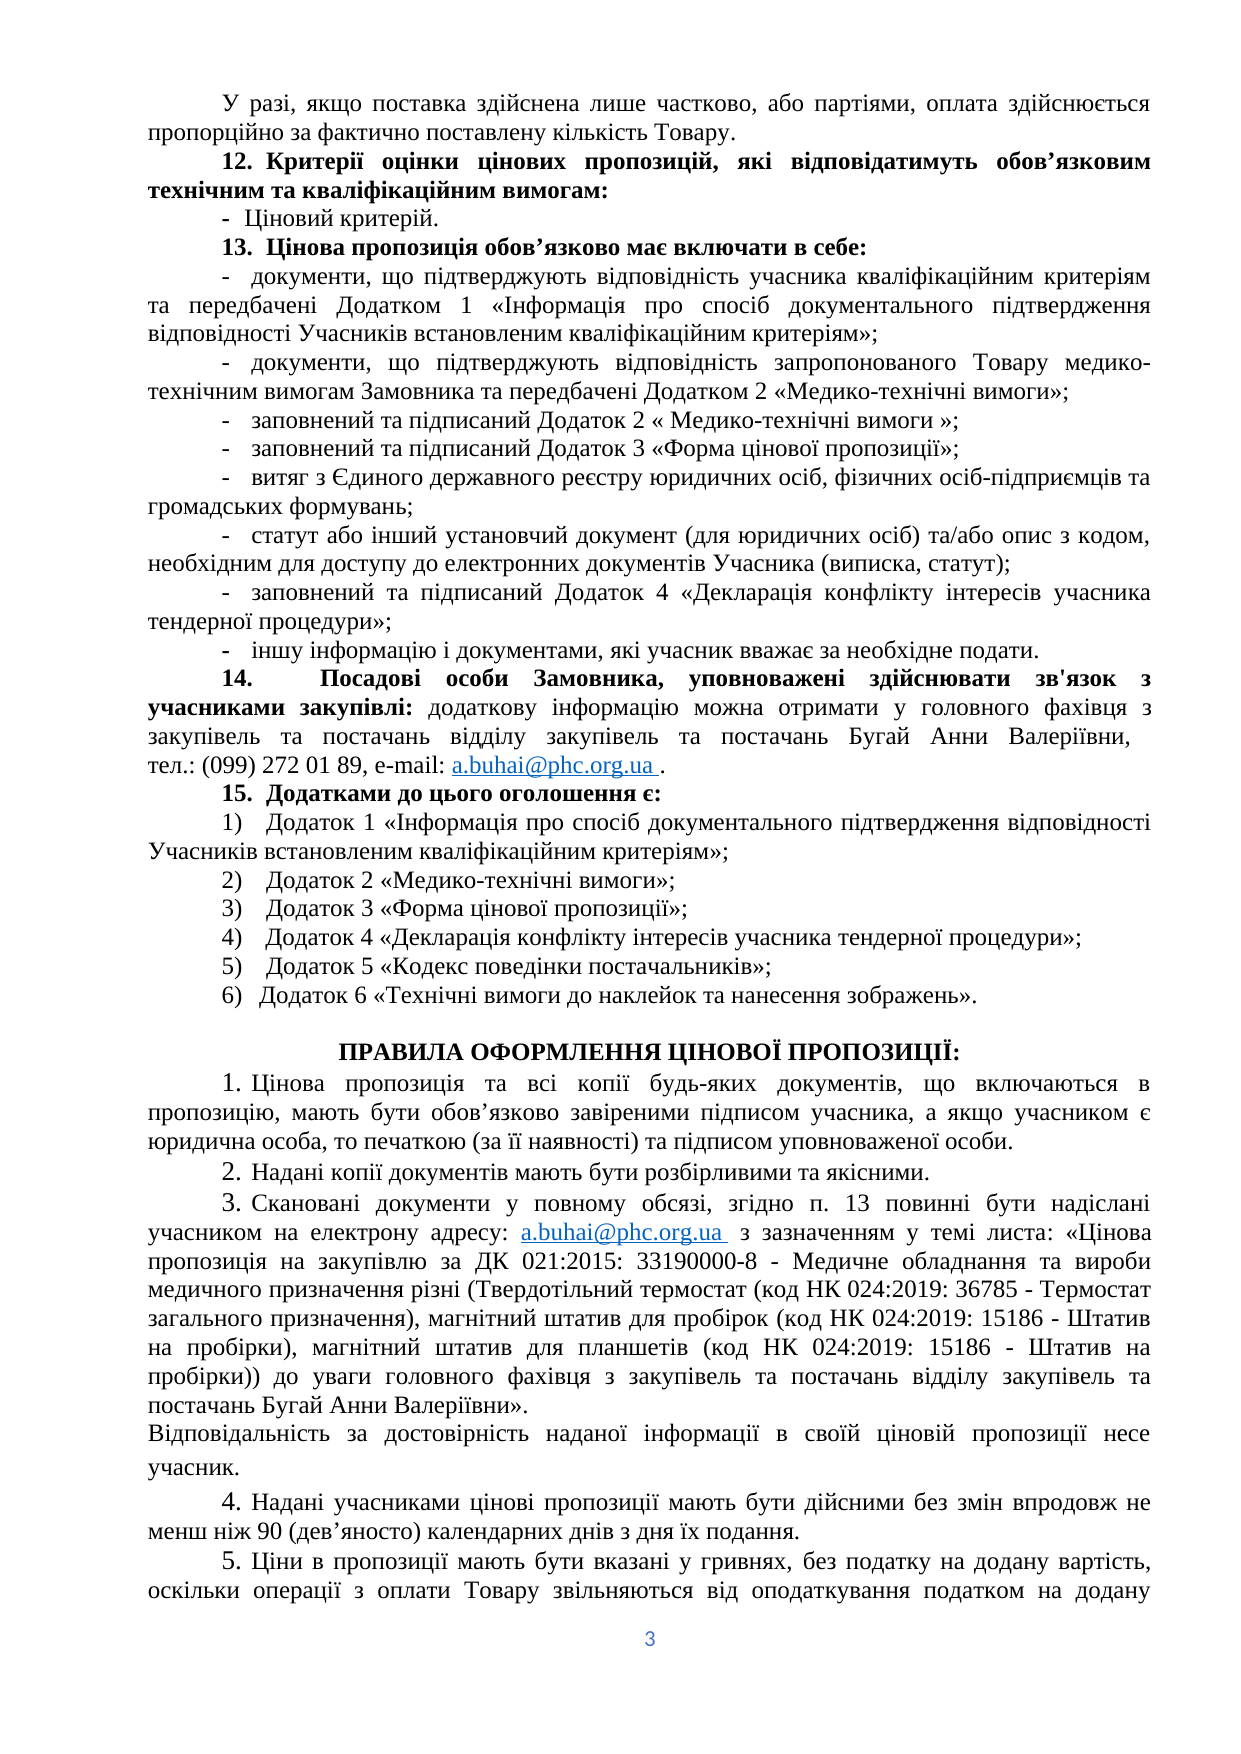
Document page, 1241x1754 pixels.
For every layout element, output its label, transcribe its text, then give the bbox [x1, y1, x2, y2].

list Цінова пропозиція та всі копії будь-яких документів, що включаються в пропозицію, мають бути обов’язково завіреними підписом учасника, а якщо учасником є юридична особа, то печаткою (за її наявності) та підписом уповноваженої особи. [148, 1066, 1152, 1155]
list Скановані документи у повному обсязі, згідно п. 13 повинні бути надіслані учасником на електрону адресу: a.buhai@phc.org.ua з зазначенням у темі листа: «Цінова пропозиція на закупівлю за ДК 021:2015: 33190000-8 - Медичне обладнання та вироби медичного призначення різні (Твердотільний термостат (код НК 024:2019: 36785 - Термостат загального призначення), магнітний штатив для пробірок (код НК 024:2019: 15186 - Штатив на пробірки), магнітний штатив для планшетів (код НК 024:2019: 15186 - Штатив на пробірки)) до уваги головного фахівця з закупівель та постачань відділу закупівель та постачань Бугай Анни Валеріївни». [148, 1186, 1152, 1418]
list Надані учасниками цінові пропозиції мають бути дійсними без змін впродовж не менш ніж 90 (дев’яносто) календарних днів з дня їх подання. [148, 1484, 1152, 1544]
list Додаток 1 «Інформація про спосіб документального підтвердження відповідності Учасників встановленим кваліфікаційним критеріям»; [148, 807, 1152, 865]
text У разі, якщо поставка здійснена лише частково, або партіями, оплата здійснюється пропорційно за фактично поставлену кількість Товару. [148, 88, 1152, 146]
list витяг з Єдиного державного реєстру юридичних осіб, фізичних осіб-підприємців та громадських формувань; [148, 462, 1152, 520]
list Цінова пропозиція обов’язково має включати в себе: [148, 232, 1152, 261]
text Відповідальність за достовірність наданої інформації в своїй ціновій пропозиції несе учасник. [148, 1418, 1152, 1480]
list Додаток 6 «Технічні вимоги до наклейок та нанесення зображень». [221, 980, 1152, 1008]
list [148, 1544, 1152, 1604]
list Додаток 5 «Кодекс поведінки постачальників»; [148, 951, 1152, 980]
list Додаток 4 «Декларація конфлікту інтересів учасника тендерної процедури»; [221, 922, 1152, 951]
list Критерії оцінки цінових пропозицій, які відповідатимуть обов’язковим технічним та кваліфікаційним вимогам: [148, 146, 1152, 203]
list документи, що підтверджують відповідність учасника кваліфікаційним критеріям та передбачені Додатком 1 «Інформація про спосіб документального підтвердження відповідності Учасників встановленим кваліфікаційним критеріям»; [148, 261, 1152, 347]
list Додаток 3 «Форма цінової пропозиції»; [148, 893, 1152, 922]
text Правила оформлення ЦІНОВОЇ ПРОПОЗИЦІЇ: [148, 1037, 1152, 1066]
list Посадові особи Замовника, уповноважені здійснювати зв'язок з учасниками закупівлі: додаткову інформацію можна отримати у головного фахівця з закупівель та постачань відділу закупівель та постачань Бугай Анни Валеріївни, тел.: (099) 272 01 89, е-mail: a.buhai@phc.org.ua . [148, 663, 1152, 778]
list Надані копії документів мають бути розбірливими та якісними. [148, 1155, 1152, 1186]
list документи, що підтверджують відповідність запропонованого Товару медико-технічним вимогам Замовника та передбачені Додатком 2 «Медико-технічні вимоги»; [148, 347, 1152, 405]
list статут або інший установчий документ (для юридичних осіб) та/або опис з кодом, необхідним для доступу до електронних документів Учасника (виписка, статут); [148, 520, 1152, 577]
list Ціновий критерій. [221, 203, 1152, 232]
list заповнений та підписаний Додаток 2 « Медико-технічні вимоги »; [148, 405, 1152, 433]
list заповнений та підписаний Додаток 4 «Декларація конфлікту інтересів учасника тендерної процедури»; [148, 577, 1152, 635]
list Додатками до цього оголошення є: [148, 778, 1152, 807]
list Додаток 2 «Медико-технічні вимоги»; [148, 865, 1152, 893]
list заповнений та підписаний Додаток 3 «Форма цінової пропозиції»; [148, 433, 1152, 462]
list іншу інформацію і документами, які учасник вважає за необхідне подати. [148, 635, 1152, 663]
